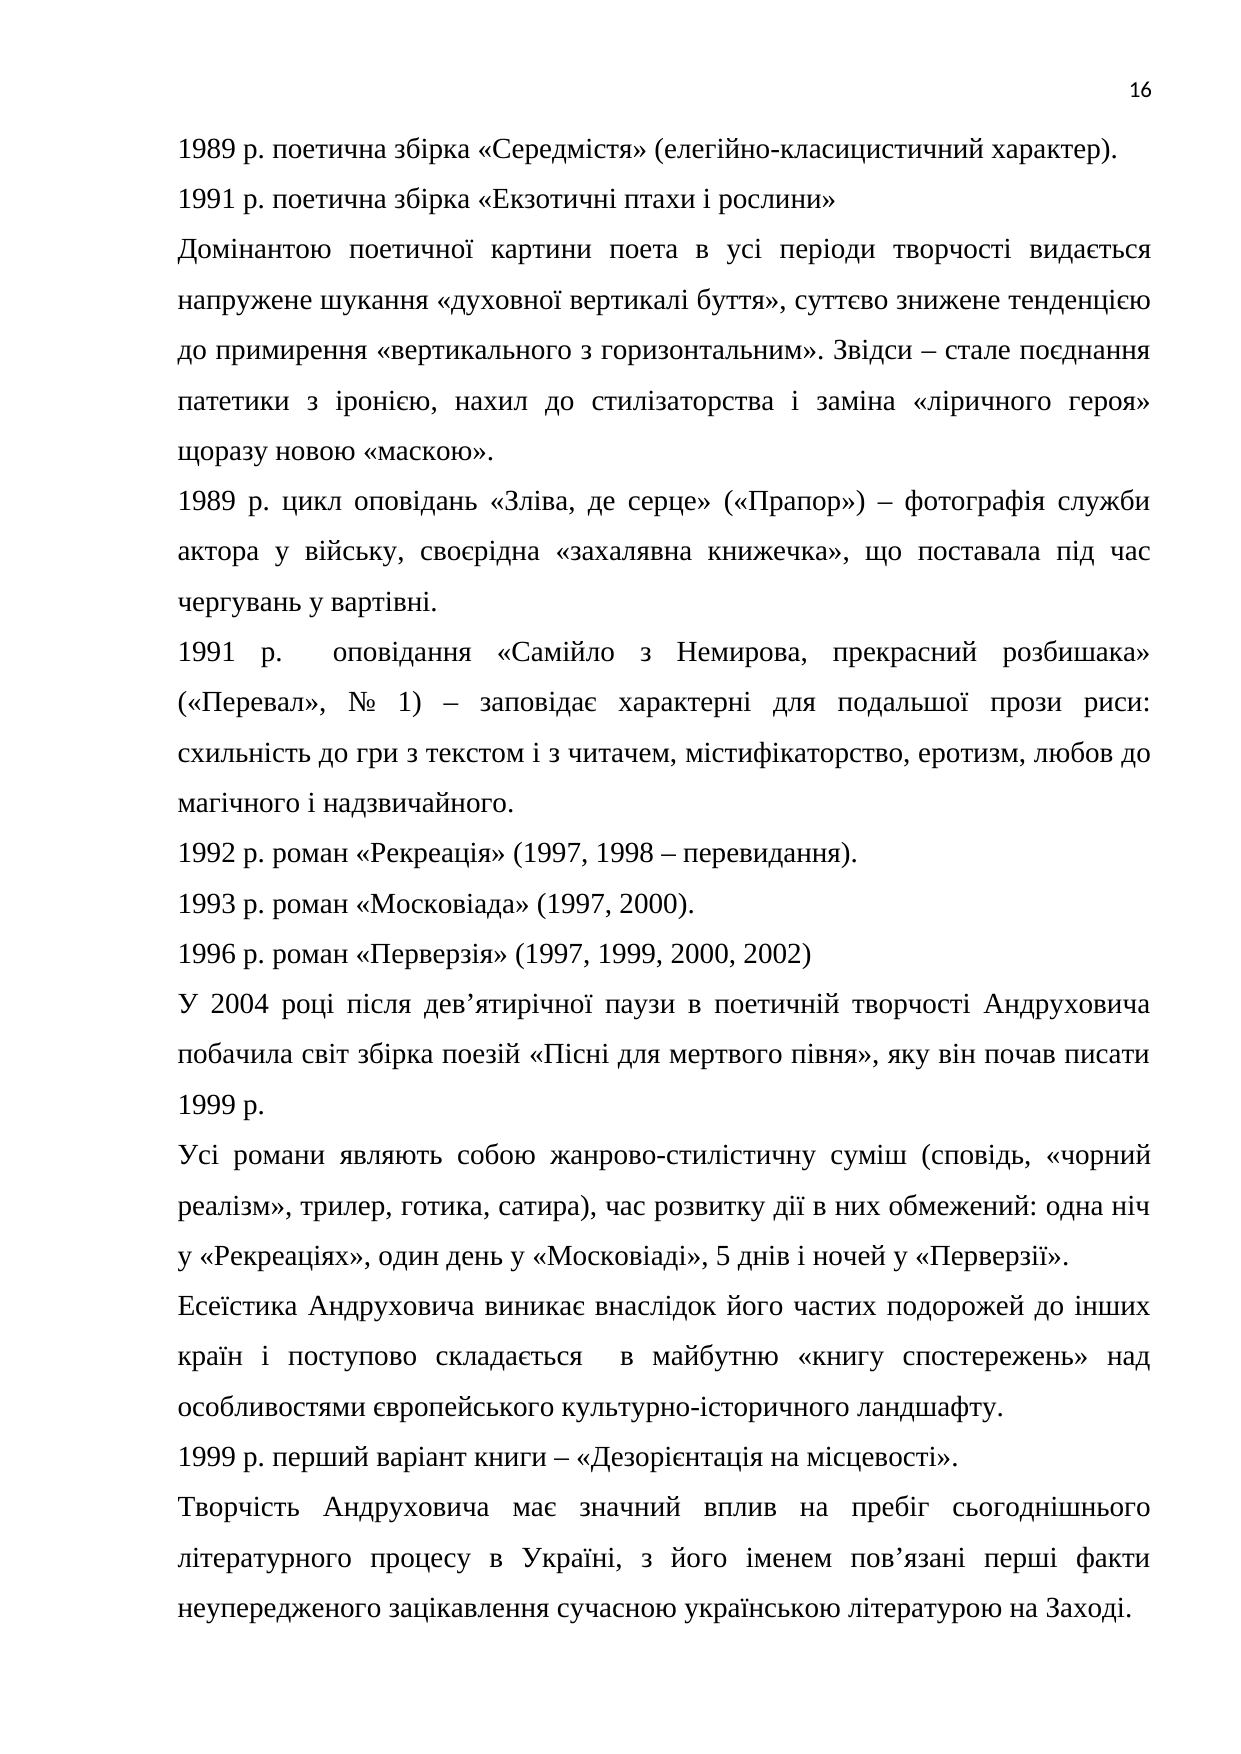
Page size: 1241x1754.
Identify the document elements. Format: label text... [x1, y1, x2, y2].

text Есеїстика Андруховича виникає внаслідок його частих подорожей до інших країн і поступово складається в майбутню «книгу спостережень» над особливостями європейського культурно-історичного ландшафту. [177, 1288, 1152, 1422]
text Усі романи являють собою жанрово-стилістичну суміш (сповідь, «чорний реалізм», трилер, готика, сатира), час розвитку дії в них обмежений: одна ніч у «Рекреаціях», один день у «Московіаді», 5 днів і ночей у «Перверзії». [177, 1137, 1152, 1271]
text Творчість Андруховича має значний вплив на пребіг сьогоднішнього літературного процесу в Україні, з його іменем пов’язані перші факти неупередженого зацікавлення сучасною українською літературою на Заході. [177, 1489, 1152, 1624]
text 1989 р. поетична збірка «Середмістя» (елегійно-класицистичний характер). [177, 131, 1152, 164]
text 1992 р. роман «Рекреація» (1997, 1998 – перевидання). [177, 835, 1152, 869]
text 1991 р. поетична збірка «Екзотичні птахи і рослини» [177, 181, 1152, 215]
text У 2004 році після дев’ятирічної паузи в поетичній творчості Андруховича побачила світ збірка поезій «Пісні для мертвого півня», яку він почав писати 1999 р. [177, 986, 1152, 1121]
text 1993 р. роман «Московіада» (1997, 2000). [177, 886, 1152, 919]
text 1999 р. перший варіант книги – «Дезорієнтація на місцевості». [177, 1439, 1152, 1473]
text 1996 р. роман «Перверзія» (1997, 1999, 2000, 2002) [177, 936, 1152, 969]
text 1989 р. цикл оповідань «Зліва, де серце» («Прапор») – фотографія служби актора у війську, своєрідна «захалявна книжечка», що поставала під час чергувань у вартівні. [177, 483, 1152, 617]
text 1991 р. оповідання «Самійло з Немирова, прекрасний розбишака» («Перевал», № 1) – заповідає характерні для подальшої прози риси: схильність до гри з текстом і з читачем, містифікаторство, еротизм, любов до магічного і надзвичайного. [177, 634, 1152, 819]
text Домінантою поетичної картини поета в усі періоди творчості видається напружене шукання «духовної вертикалі буття», суттєво знижене тенденцією до примирення «вертикального з горизонтальним». Звідси – стале поєднання патетики з іронією, нахил до стилізаторства і заміна «ліричного героя» щоразу новою «маскою». [177, 232, 1152, 466]
